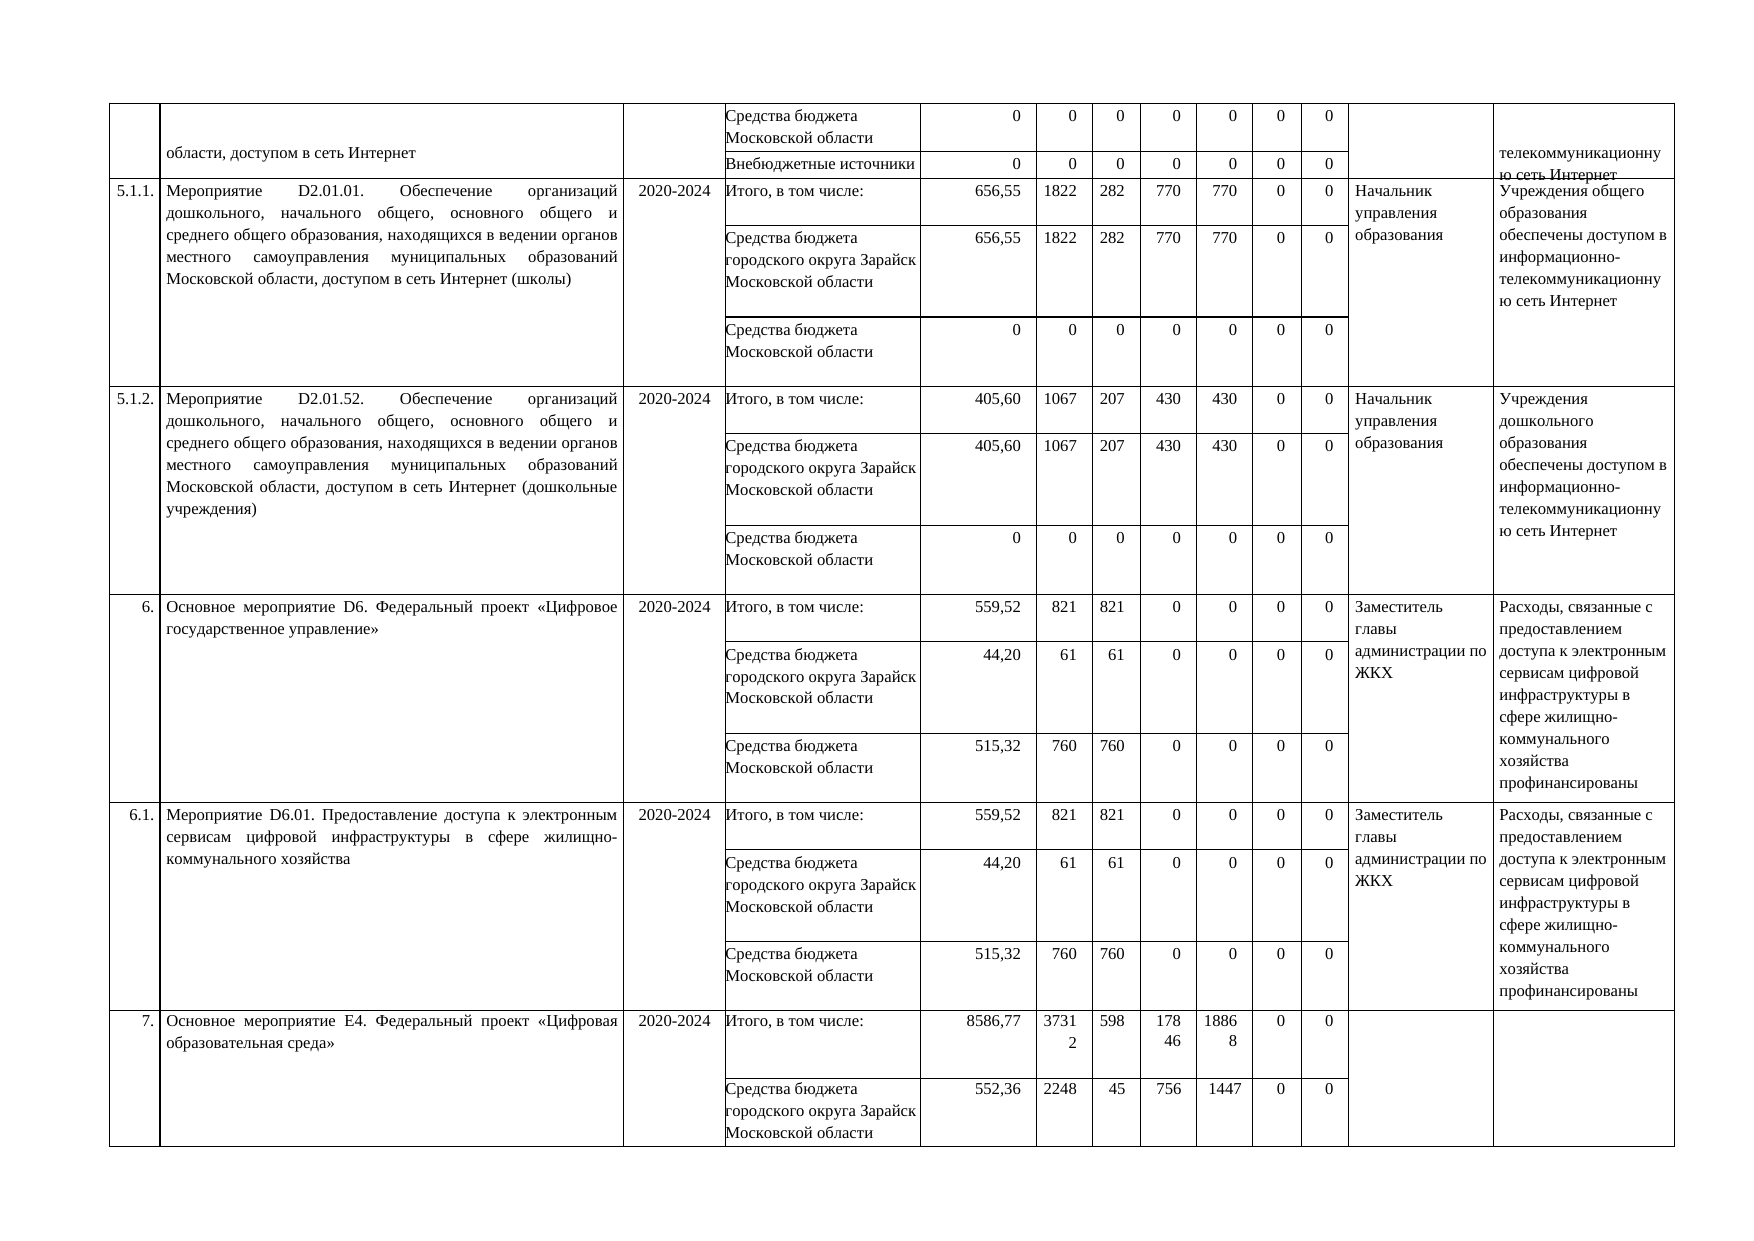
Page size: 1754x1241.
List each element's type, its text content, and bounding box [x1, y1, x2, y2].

table_cell 430 [1197, 434, 1252, 524]
table_cell 0 [1093, 104, 1140, 151]
table_cell 0 [1197, 595, 1252, 641]
table_cell 0 [1197, 318, 1252, 386]
table_cell 0 [1141, 595, 1196, 641]
table_cell 0 [1302, 526, 1348, 594]
table_cell 770 [1141, 179, 1196, 225]
table_cell 0 [1197, 642, 1252, 733]
table_cell Итого, в том числе: [726, 803, 920, 849]
table_cell 2020-2024 [624, 179, 725, 386]
table_cell 770 [1197, 226, 1252, 316]
table_cell 0 [1197, 734, 1252, 802]
table_cell 0 [1302, 803, 1348, 849]
table_cell 0 [1141, 318, 1196, 386]
table_cell 2020-2024 [624, 595, 725, 802]
table_cell 0 [1253, 179, 1301, 225]
table_cell 0 [1253, 734, 1301, 802]
table_cell 0 [1093, 318, 1140, 386]
table_cell 559,52 [921, 595, 1036, 641]
table_cell Начальник управления образования [1349, 179, 1493, 386]
table_cell 0 [1197, 850, 1252, 941]
table_cell 0 [1141, 942, 1196, 1010]
table_cell 0 [1141, 642, 1196, 733]
table_cell Средства бюджета городского округа Зарайск Московской области [726, 642, 920, 733]
table_cell Учреждения дошкольного образования обеспечены доступом в информационно-телекоммуникационную сеть Интернет [1494, 387, 1674, 594]
table_cell 0 [1253, 1011, 1301, 1077]
table_cell 282 [1093, 226, 1140, 316]
table_cell Средства бюджета Московской области [726, 318, 920, 386]
table_cell 0 [1037, 526, 1092, 594]
table_cell 6.1. [110, 803, 159, 1010]
table_cell Внебюджетные источники [726, 152, 920, 178]
table_cell 0 [1141, 734, 1196, 802]
table_cell 5.1.2. [110, 387, 159, 594]
table_cell 0 [1093, 152, 1140, 178]
table_cell 0 [1197, 942, 1252, 1010]
table_cell Заместитель главы администрации по ЖКХ [1349, 803, 1493, 1010]
table_cell 1822 [1037, 226, 1092, 316]
table_cell 760 [1093, 734, 1140, 802]
table_cell 430 [1197, 387, 1252, 433]
table_cell 7. [110, 1011, 159, 1146]
table_cell Расходы, связанные с предоставлением доступа к электронным сервисам цифровой инфраструктуры в сфере жилищно-коммунального хозяйства профинансированы [1494, 595, 1674, 802]
table_cell 1067 [1037, 387, 1092, 433]
table_cell 760 [1037, 734, 1092, 802]
table_cell Итого, в том числе: [726, 179, 920, 225]
table_cell Заместитель главы администрации по ЖКХ [1349, 595, 1493, 802]
table_cell 37312 [1037, 1011, 1092, 1077]
table_cell 405,60 [921, 434, 1036, 524]
table_cell Мероприятие D6.01. Предоставление доступа к электронным сервисам цифровой инфраструктуры в сфере жилищно-коммунального хозяйства [161, 803, 623, 1010]
table_cell 0 [1302, 595, 1348, 641]
table_cell 0 [1253, 152, 1301, 178]
table_cell 17846 [1141, 1011, 1196, 1077]
table_cell 0 [1253, 387, 1301, 433]
table_cell 821 [1037, 803, 1092, 849]
table_cell 0 [1253, 434, 1301, 524]
table_cell 0 [1302, 734, 1348, 802]
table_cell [726, 1079, 920, 1146]
table_cell Расходы, связанные с предоставлением доступа к электронным сервисам цифровой инфраструктуры в сфере жилищно-коммунального хозяйства профинансированы [1494, 803, 1674, 1010]
table_cell 2248 [1037, 1079, 1092, 1146]
table_cell Основное мероприятие E4. Федеральный проект «Цифровая образовательная среда» [161, 1011, 623, 1146]
table_cell 0 [1141, 850, 1196, 941]
table_cell 821 [1093, 803, 1140, 849]
table_cell Итого, в том числе: [726, 1011, 920, 1077]
table_cell 0 [921, 318, 1036, 386]
table_cell 430 [1141, 434, 1196, 524]
table_cell 0 [1141, 152, 1196, 178]
table_cell 0 [1302, 642, 1348, 733]
table_cell Средства бюджета Московской области [726, 526, 920, 594]
table_cell 5.1.1. [110, 179, 159, 386]
table_cell 0 [921, 152, 1036, 178]
table_cell Итого, в том числе: [726, 595, 920, 641]
table_cell 1822 [1037, 179, 1092, 225]
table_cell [1494, 179, 1674, 386]
table_cell Итого, в том числе: [726, 387, 920, 433]
table_cell 770 [1197, 179, 1252, 225]
table_cell 0 [1253, 595, 1301, 641]
table_cell 430 [1141, 387, 1196, 433]
table_cell 0 [1037, 318, 1092, 386]
table_cell 515,32 [921, 734, 1036, 802]
table_cell 0 [1253, 942, 1301, 1010]
table_cell 207 [1093, 387, 1140, 433]
table_cell 0 [1253, 226, 1301, 316]
table_cell 756 [1141, 1079, 1196, 1146]
table_cell 770 [1141, 226, 1196, 316]
table_cell 0 [1253, 318, 1301, 386]
table_cell 1447 [1197, 1079, 1252, 1146]
table_cell 8586,77 [921, 1011, 1036, 1077]
table_cell 0 [1302, 387, 1348, 433]
table_cell Средства бюджета городского округа Зарайск Московской области [726, 850, 920, 941]
table_cell 0 [1302, 1011, 1348, 1077]
table_cell 559,52 [921, 803, 1036, 849]
table_cell 0 [1302, 850, 1348, 941]
table_cell 0 [1253, 526, 1301, 594]
table_cell 0 [1302, 434, 1348, 524]
table_cell 2020-2024 [624, 803, 725, 1010]
table_cell 0 [1302, 179, 1348, 225]
table_cell 656,55 [921, 226, 1036, 316]
table_cell 45 [1093, 1079, 1140, 1146]
table_cell 656,55 [921, 179, 1036, 225]
table_cell 0 [1197, 803, 1252, 849]
table_cell 0 [1197, 104, 1252, 151]
table_cell 0 [1302, 318, 1348, 386]
table_cell 0 [1197, 152, 1252, 178]
table_cell Мероприятие D2.01.52. Обеспечение организаций дошкольного, начального общего, основного общего и среднего общего образования, находящихся в ведении органов местного самоуправления муниципальных образований Московской области, доступом в сеть Интернет (дошкольные учреждения) [161, 387, 623, 594]
table_cell 0 [1302, 152, 1348, 178]
table_cell Средства бюджета Московской области [726, 734, 920, 802]
table_cell 0 [1037, 104, 1092, 151]
table_cell 0 [1093, 526, 1140, 594]
table_cell 0 [921, 104, 1036, 151]
table_cell Мероприятие D2.01.01. Обеспечение организаций дошкольного, начального общего, основного общего и среднего общего образования, находящихся в ведении органов местного самоуправления муниципальных образований Московской области, доступом в сеть Интернет (школы) [161, 179, 623, 386]
table_cell 0 [1302, 1079, 1348, 1146]
table_cell 61 [1037, 850, 1092, 941]
table_cell 598 [1093, 1011, 1140, 1077]
table_cell 207 [1093, 434, 1140, 524]
table_cell 0 [1302, 226, 1348, 316]
table_cell Средства бюджета Московской области [726, 942, 920, 1010]
table_cell 0 [1141, 526, 1196, 594]
table_cell 2020-2024 [624, 1011, 725, 1146]
table_cell 0 [1302, 104, 1348, 151]
table_cell Основное мероприятие D6. Федеральный проект «Цифровое государственное управление» [161, 595, 623, 802]
table_cell 0 [1253, 104, 1301, 151]
table_cell 44,20 [921, 642, 1036, 733]
table_cell Средства бюджета городского округа Зарайск Московской области [726, 434, 920, 524]
table_cell 2020-2024 [624, 387, 725, 594]
table_cell 6. [110, 595, 159, 802]
table_cell [1494, 1011, 1674, 1146]
table_cell [1349, 1011, 1493, 1146]
table_cell 0 [1141, 803, 1196, 849]
table_cell 0 [1253, 1079, 1301, 1146]
table_cell 0 [1037, 152, 1092, 178]
table_cell 0 [1302, 942, 1348, 1010]
table_cell 515,32 [921, 942, 1036, 1010]
table_cell 18868 [1197, 1011, 1252, 1077]
table_cell 0 [921, 526, 1036, 594]
table_cell 821 [1093, 595, 1140, 641]
table_cell 44,20 [921, 850, 1036, 941]
table_cell 0 [1253, 850, 1301, 941]
table_cell 61 [1037, 642, 1092, 733]
table_cell 405,60 [921, 387, 1036, 433]
table_cell 282 [1093, 179, 1140, 225]
table_cell 0 [1197, 526, 1252, 594]
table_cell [726, 226, 920, 316]
table_cell 0 [1253, 803, 1301, 849]
table_cell 760 [1037, 942, 1092, 1010]
table_cell 0 [1141, 104, 1196, 151]
table_cell 760 [1093, 942, 1140, 1010]
table_cell 1067 [1037, 434, 1092, 524]
table_cell Средства бюджета Московской области [726, 104, 920, 151]
table_cell 821 [1037, 595, 1092, 641]
table_cell 0 [1253, 642, 1301, 733]
table_cell 61 [1093, 642, 1140, 733]
table_cell Начальник управления образования [1349, 387, 1493, 594]
table_cell 61 [1093, 850, 1140, 941]
table_cell 552,36 [921, 1079, 1036, 1146]
